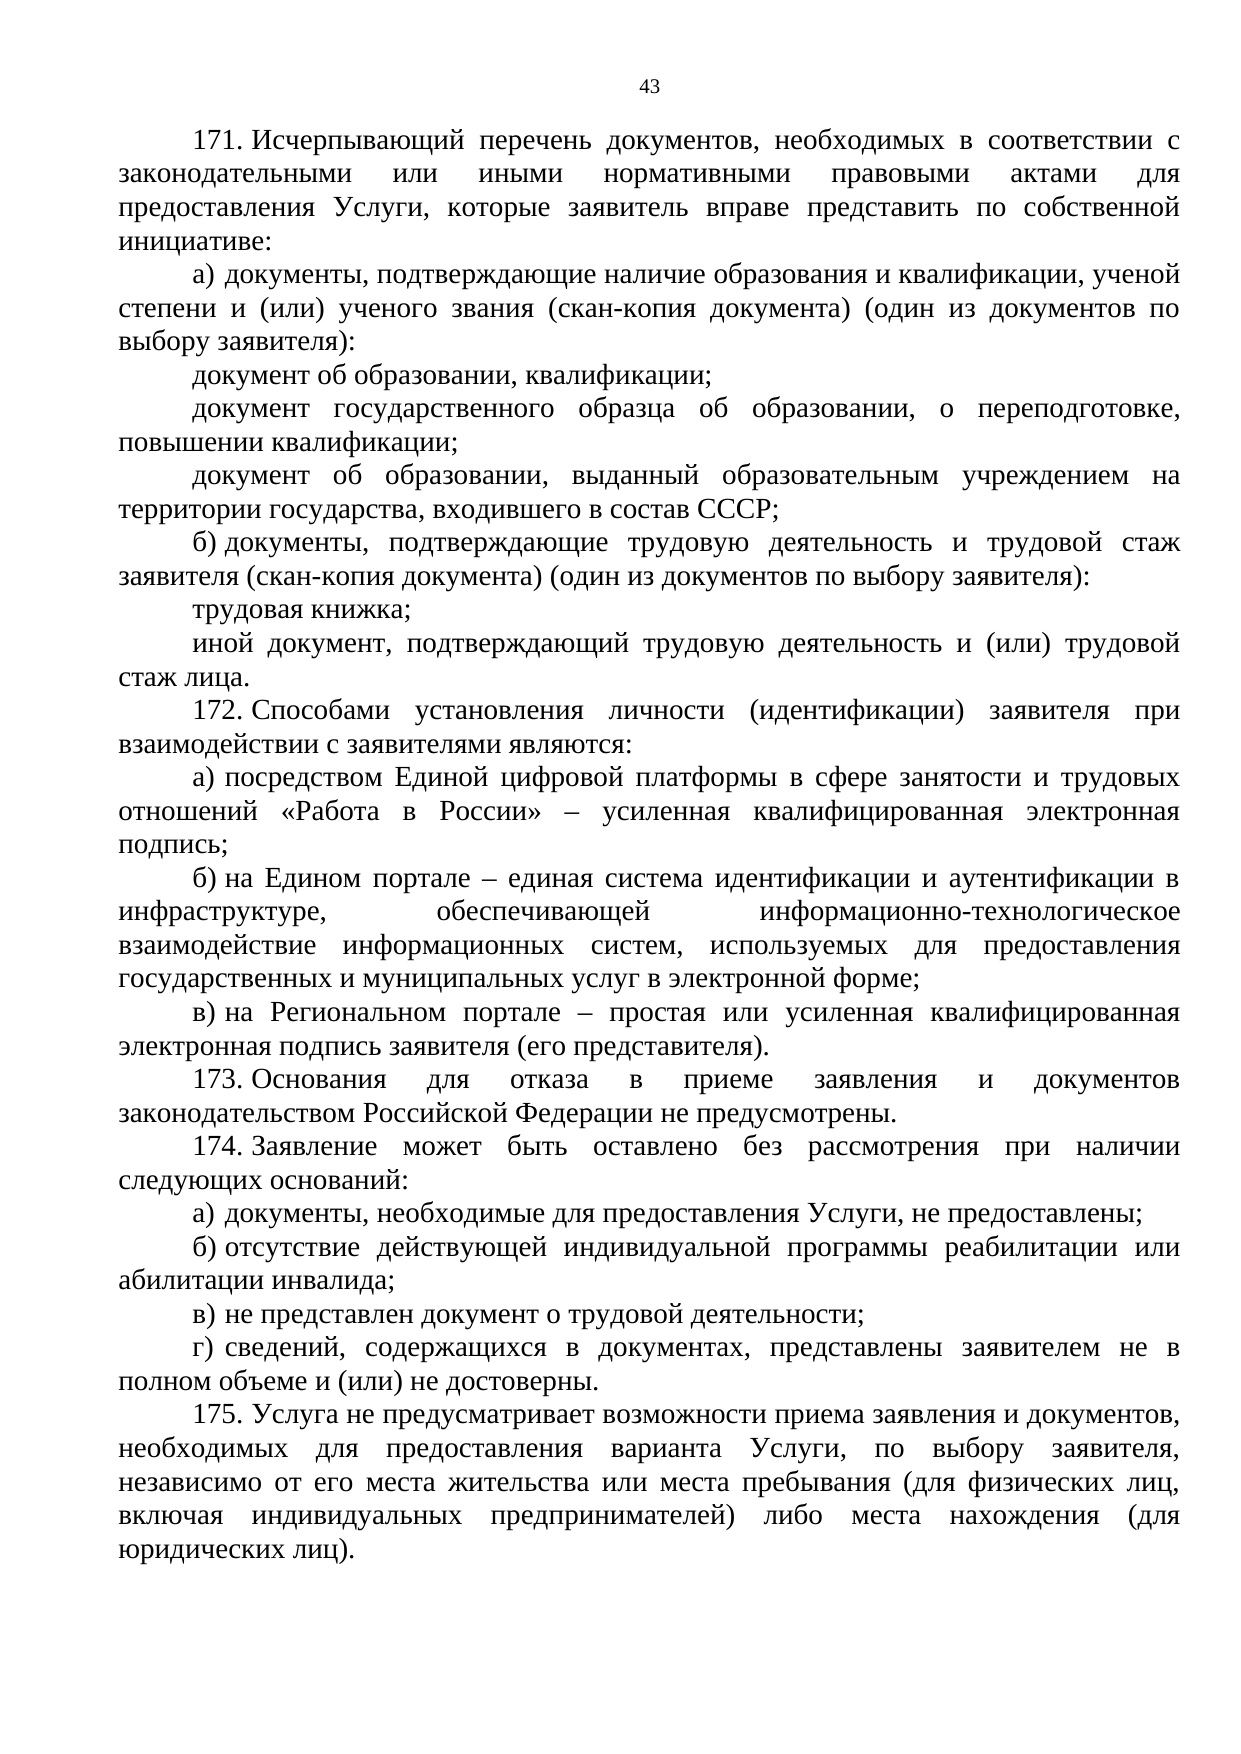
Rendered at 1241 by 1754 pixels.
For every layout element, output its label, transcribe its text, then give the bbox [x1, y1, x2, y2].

list документы, необходимые для предоставления Услуги, не предоставлены; [118, 1195, 1181, 1229]
list сведений, содержащихся в документах, представлены заявителем не в полном объеме и (или) не достоверны. [118, 1329, 1181, 1397]
list Исчерпывающий перечень документов, необходимых в соответствии с законодательными или иными нормативными правовыми актами для предоставления Услуги, которые заявитель вправе представить по собственной инициативе: [118, 122, 1181, 256]
list Способами установления личности (идентификации) заявителя при взаимодействии с заявителями являются: [118, 692, 1181, 759]
list отсутствие действующей индивидуальной программы реабилитации или абилитации инвалида; [118, 1229, 1181, 1296]
list Основания для отказа в приеме заявления и документов законодательством Российской Федерации не предусмотрены. [118, 1061, 1181, 1128]
list не представлен документ о трудовой деятельности; [118, 1296, 1181, 1329]
list посредством Единой цифровой платформы в сфере занятости и трудовых отношений «Работа в России» – усиленная квалифицированная электронная подпись; [118, 759, 1181, 860]
list на Региональном портале – простая или усиленная квалифицированная электронная подпись заявителя (его представителя). [118, 994, 1181, 1061]
list Услуга не предусматривает возможности приема заявления и документов, необходимых для предоставления варианта Услуги, по выбору заявителя, независимо от его места жительства или места пребывания (для физических лиц, включая индивидуальных предпринимателей) либо места нахождения (для юридических лиц). [118, 1397, 1181, 1564]
text документ государственного образца об образовании, о переподготовке, повышении квалификации; [118, 390, 1181, 457]
list документы, подтверждающие трудовую деятельность и трудовой стаж заявителя (скан-копия документа) (один из документов по выбору заявителя): [118, 524, 1181, 592]
text документ об образовании, квалификации; [118, 357, 1181, 390]
text трудовая книжка; [118, 592, 1181, 625]
text иной документ, подтверждающий трудовую деятельность и (или) трудовой стаж лица. [118, 625, 1181, 692]
text документ об образовании, выданный образовательным учреждением на территории государства, входившего в состав СССР; [118, 457, 1181, 524]
list документы, подтверждающие наличие образования и квалификации, ученой степени и (или) ученого звания (скан-копия документа) (один из документов по выбору заявителя): [118, 256, 1181, 357]
list Заявление может быть оставлено без рассмотрения при наличии следующих оснований: [118, 1128, 1181, 1195]
list на Едином портале – единая система идентификации и аутентификации в инфраструктуре, обеспечивающей информационно-технологическое взаимодействие информационных систем, используемых для предоставления государственных и муниципальных услуг в электронной форме; [118, 860, 1181, 994]
